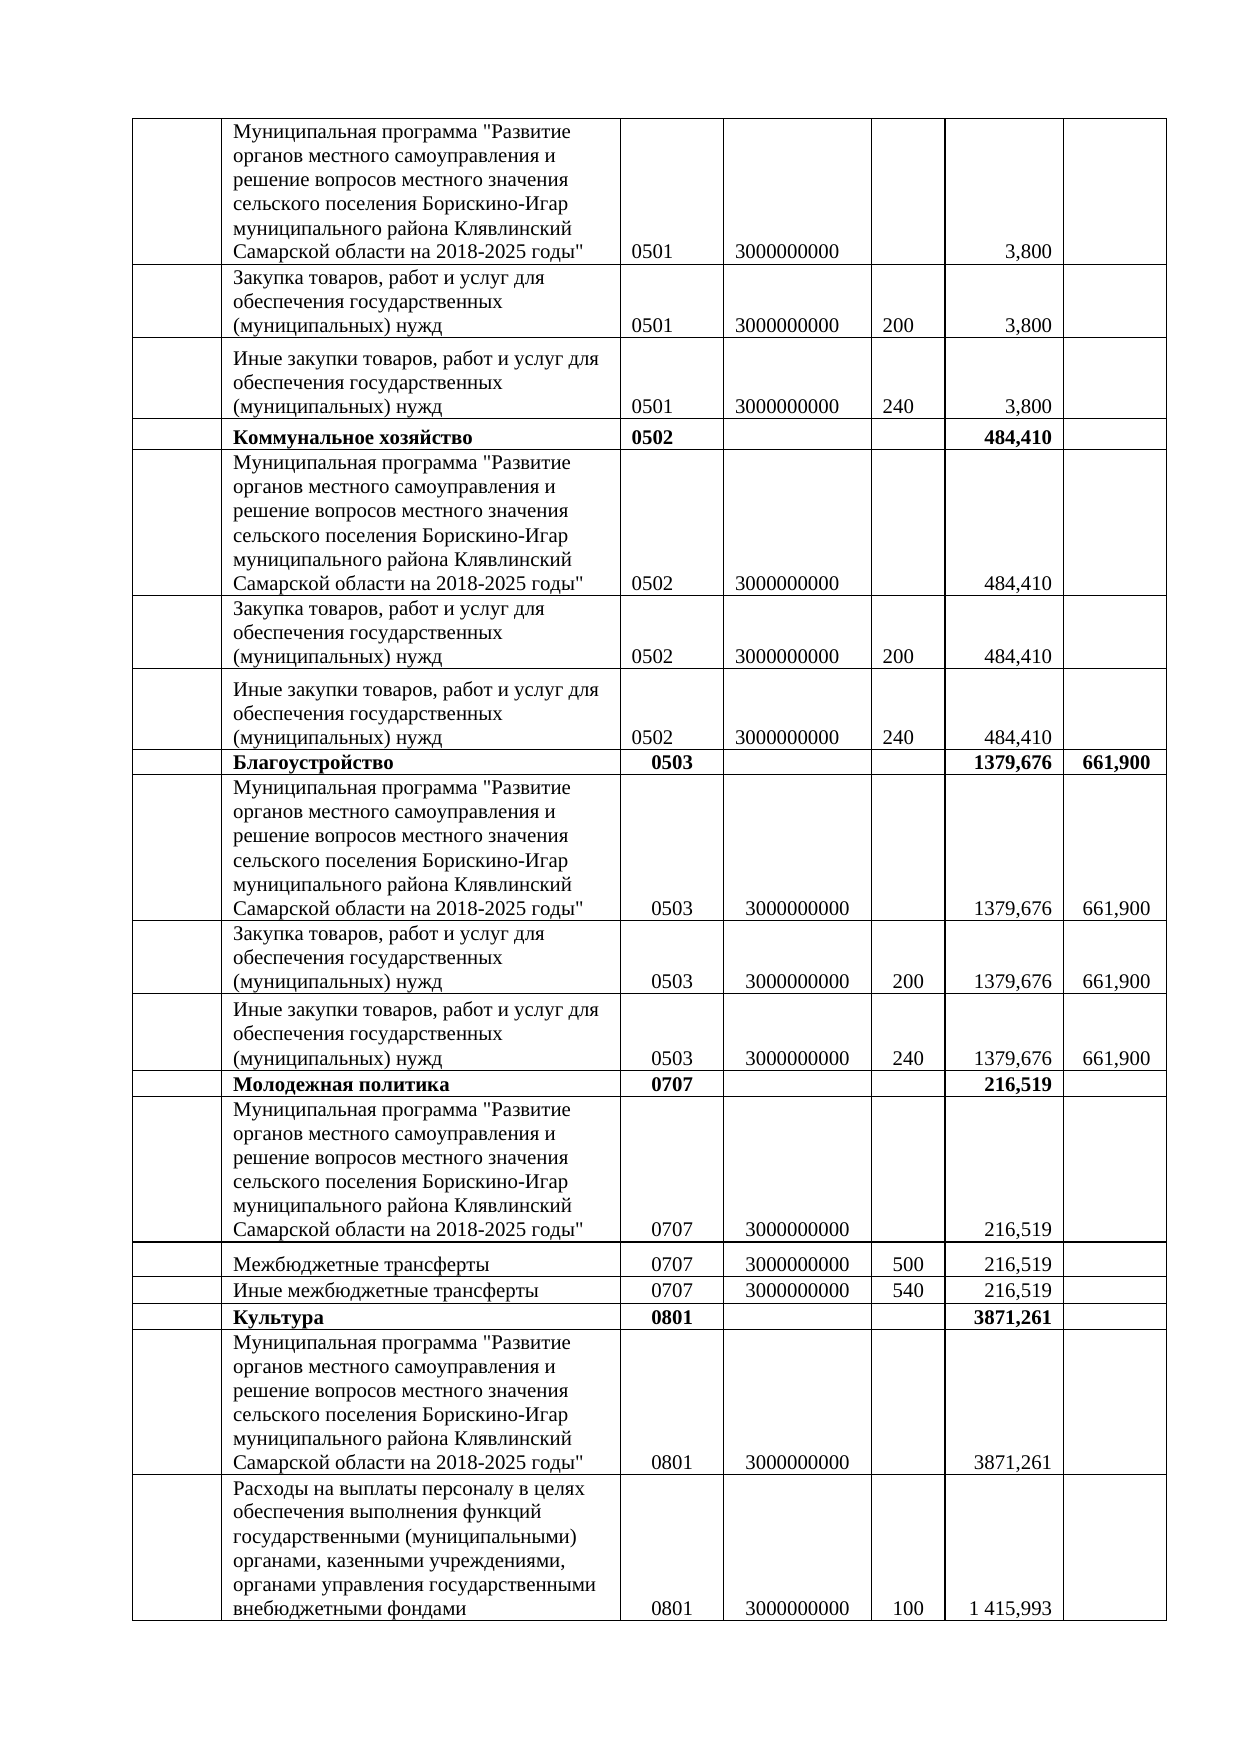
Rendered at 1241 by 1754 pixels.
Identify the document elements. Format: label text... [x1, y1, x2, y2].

table_cell 484,410 [946, 419, 1063, 449]
table_cell [1064, 1097, 1166, 1241]
table_cell Закупка товаров, работ и услуг для обеспечения государственных (муниципальных) нужд [222, 596, 620, 668]
table_cell [133, 921, 221, 993]
table_cell [1064, 1304, 1166, 1329]
table_cell 0502 [621, 450, 723, 595]
table_cell [724, 1071, 871, 1096]
table_cell Молодежная политика [222, 1071, 620, 1096]
table_cell Благоустройство [222, 750, 620, 774]
table_cell [872, 119, 944, 263]
table_cell 3000000000 [724, 338, 871, 418]
table_cell 1379,676 [946, 921, 1063, 993]
table_cell [1064, 596, 1166, 668]
table_cell 3000000000 [724, 119, 871, 263]
table_cell 0707 [621, 1097, 723, 1241]
table_cell 484,410 [946, 669, 1063, 749]
table_cell 3,800 [946, 265, 1063, 337]
table_cell [724, 419, 871, 449]
table_cell 200 [872, 265, 944, 337]
table_cell 0707 [621, 1277, 723, 1302]
table_cell 1 415,993 [946, 1475, 1063, 1620]
table_cell 3000000000 [724, 596, 871, 668]
table_cell 3000000000 [724, 669, 871, 749]
table_cell [724, 1304, 871, 1329]
table_cell 240 [872, 994, 944, 1069]
table_cell [1064, 338, 1166, 418]
table_cell 0501 [621, 119, 723, 263]
table_cell 3000000000 [724, 450, 871, 595]
table_cell 216,519 [946, 1097, 1063, 1241]
table_cell [1064, 1243, 1166, 1276]
table_cell [133, 1304, 221, 1329]
table_cell [133, 994, 221, 1069]
table_cell [1064, 1330, 1166, 1474]
table_cell 3,800 [946, 119, 1063, 263]
table_cell 3000000000 [724, 994, 871, 1069]
table_cell 200 [872, 596, 944, 668]
table_cell [133, 750, 221, 774]
table_cell [1064, 1071, 1166, 1096]
table_cell [133, 1243, 221, 1276]
table_cell Культура [222, 1304, 620, 1329]
table_cell 0801 [621, 1304, 723, 1329]
table_cell [133, 1097, 221, 1241]
table_cell 3871,261 [946, 1330, 1063, 1474]
table_cell 3871,261 [946, 1304, 1063, 1329]
table_cell [1064, 1475, 1166, 1620]
table_cell 3000000000 [724, 1475, 871, 1620]
table_cell 661,900 [1064, 775, 1166, 920]
table_cell 3000000000 [724, 265, 871, 337]
table_cell 0801 [621, 1330, 723, 1474]
table_cell [872, 450, 944, 595]
table_cell 3000000000 [724, 775, 871, 920]
table_cell 0503 [621, 994, 723, 1069]
table_cell [133, 775, 221, 920]
table_cell 200 [872, 921, 944, 993]
table_cell [133, 1277, 221, 1302]
table_cell 661,900 [1064, 750, 1166, 774]
table_cell Иные закупки товаров, работ и услуг для обеспечения государственных (муниципальных) нужд [222, 994, 620, 1069]
table_cell [872, 750, 944, 774]
table_cell 240 [872, 338, 944, 418]
table_cell [724, 750, 871, 774]
table_cell 484,410 [946, 450, 1063, 595]
table_cell [133, 119, 221, 263]
table_cell [872, 1330, 944, 1474]
table_cell Иные межбюджетные трансферты [222, 1277, 620, 1302]
table_cell 540 [872, 1277, 944, 1302]
table_cell [133, 1475, 221, 1620]
table_cell 216,519 [946, 1277, 1063, 1302]
table_cell 0503 [621, 775, 723, 920]
table_cell [872, 1071, 944, 1096]
table_cell 1379,676 [946, 750, 1063, 774]
table_cell 3000000000 [724, 1277, 871, 1302]
table_cell Межбюджетные трансферты [222, 1243, 620, 1276]
table_cell 100 [872, 1475, 944, 1620]
table_cell Иные закупки товаров, работ и услуг для обеспечения государственных (муниципальных) нужд [222, 669, 620, 749]
table_cell 0503 [621, 750, 723, 774]
table_cell 0501 [621, 338, 723, 418]
table_cell [872, 1097, 944, 1241]
table_cell 0503 [621, 921, 723, 993]
table_cell 661,900 [1064, 921, 1166, 993]
table_cell 0707 [621, 1243, 723, 1276]
table_cell [133, 419, 221, 449]
table_cell Коммунальное хозяйство [222, 419, 620, 449]
table_cell [1064, 265, 1166, 337]
table_cell 240 [872, 669, 944, 749]
table_cell 3000000000 [724, 1330, 871, 1474]
table_cell Закупка товаров, работ и услуг для обеспечения государственных (муниципальных) нужд [222, 265, 620, 337]
table_cell Иные закупки товаров, работ и услуг для обеспечения государственных (муниципальных) нужд [222, 338, 620, 418]
table_cell 0501 [621, 265, 723, 337]
table_cell [1064, 669, 1166, 749]
table_cell 3,800 [946, 338, 1063, 418]
table_cell [872, 419, 944, 449]
table_cell [1064, 450, 1166, 595]
table_cell Расходы на выплаты персоналу в целях обеспечения выполнения функций государственными (муниципальными) органами, казенными учреждениями, органами управления государственными внебюджетными фондами [222, 1475, 620, 1620]
table_cell [1064, 419, 1166, 449]
table_cell 0502 [621, 669, 723, 749]
table_cell [133, 1330, 221, 1474]
table_cell 0502 [621, 596, 723, 668]
table_cell 500 [872, 1243, 944, 1276]
table_cell [133, 596, 221, 668]
table_cell [133, 669, 221, 749]
table_cell 3000000000 [724, 921, 871, 993]
table_cell 0707 [621, 1071, 723, 1096]
table_cell 216,519 [946, 1071, 1063, 1096]
table_cell 661,900 [1064, 994, 1166, 1069]
table_cell [1064, 119, 1166, 263]
table_cell [133, 265, 221, 337]
table_cell 0801 [621, 1475, 723, 1620]
table_cell 0502 [621, 419, 723, 449]
table_cell Закупка товаров, работ и услуг для обеспечения государственных (муниципальных) нужд [222, 921, 620, 993]
table_cell 1379,676 [946, 994, 1063, 1069]
table_cell [133, 450, 221, 595]
table_cell [133, 1071, 221, 1096]
table_cell 3000000000 [724, 1243, 871, 1276]
table_cell 3000000000 [724, 1097, 871, 1241]
table_cell [872, 775, 944, 920]
table_cell 484,410 [946, 596, 1063, 668]
table_cell 1379,676 [946, 775, 1063, 920]
table_cell [133, 338, 221, 418]
table_cell [1064, 1277, 1166, 1302]
table_cell [872, 1304, 944, 1329]
table_cell 216,519 [946, 1243, 1063, 1276]
